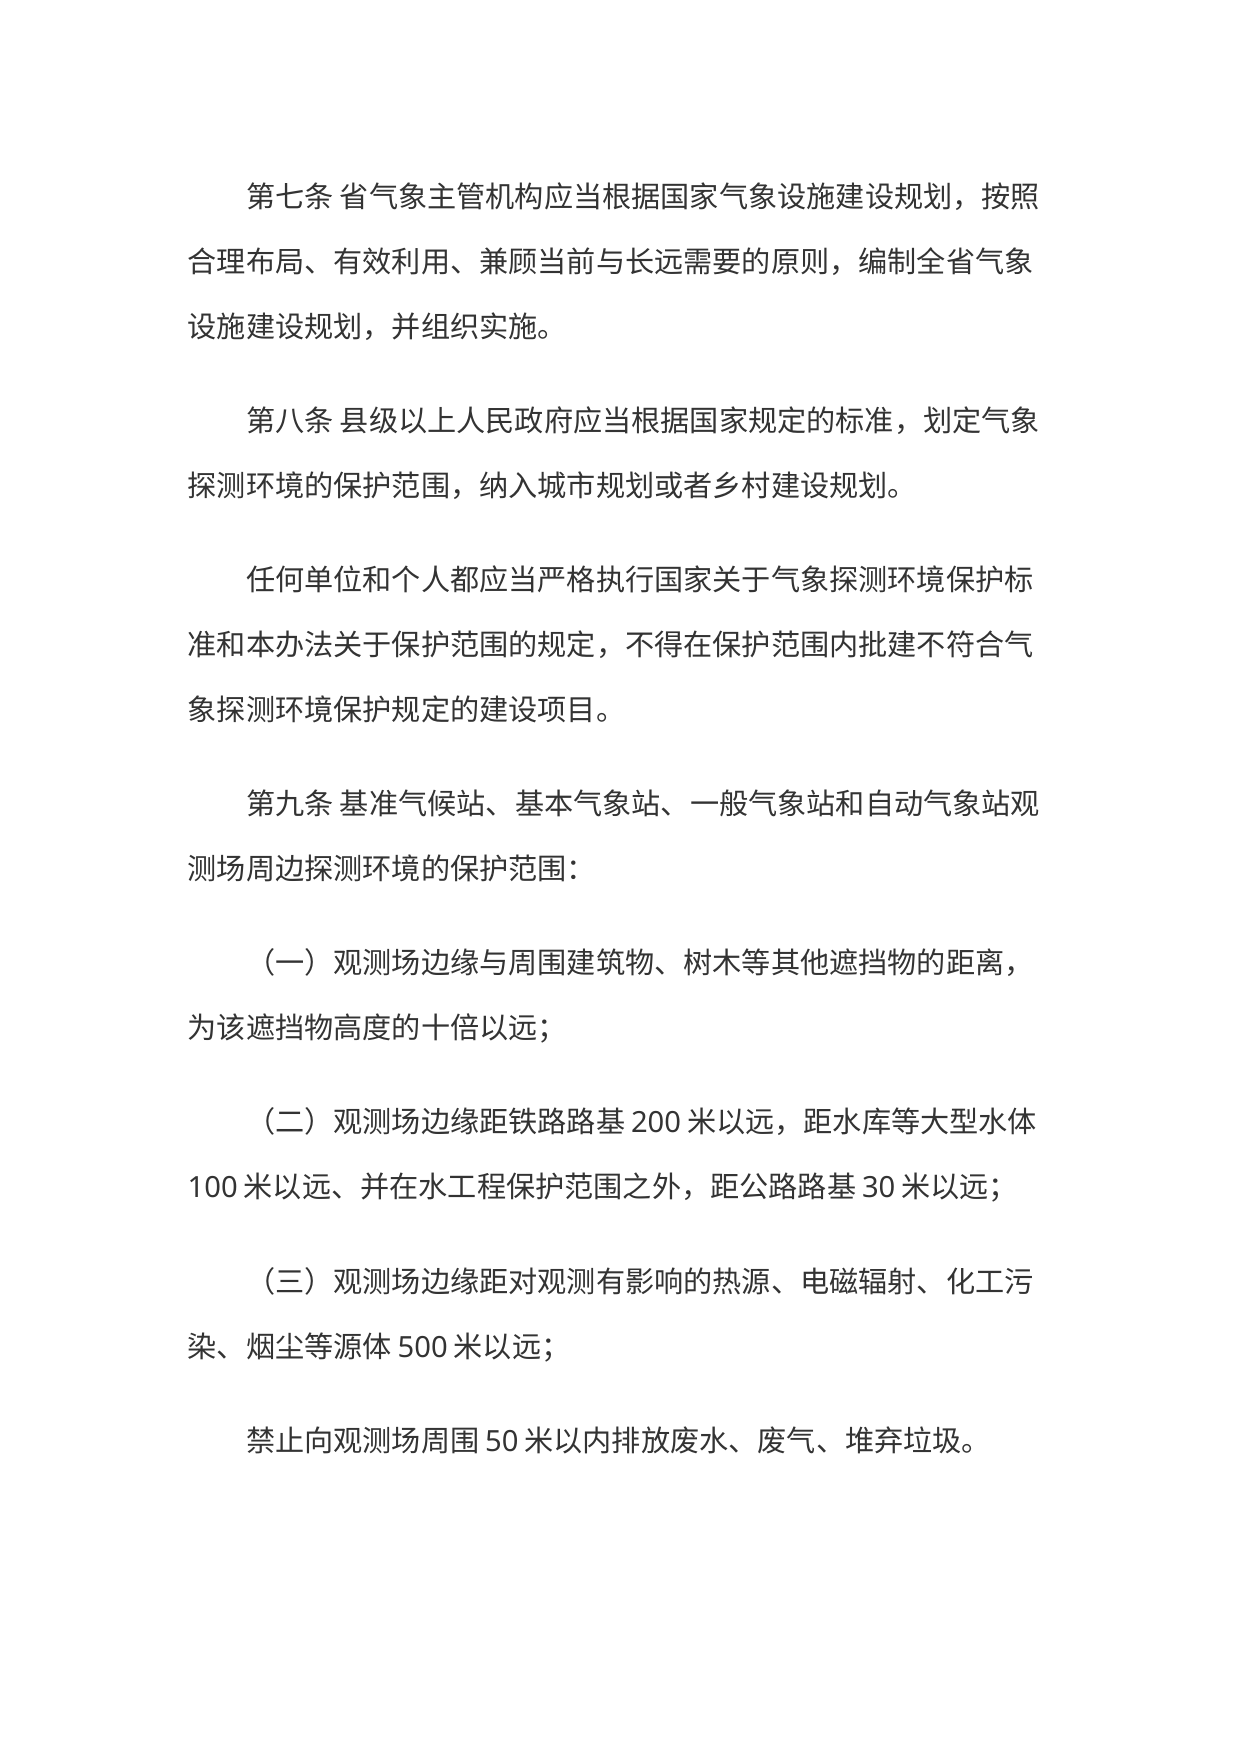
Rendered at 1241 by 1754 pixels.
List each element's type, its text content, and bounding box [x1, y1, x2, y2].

text 第九条 基准气候站、基本气象站、一般气象站和自动气象站观测场周边探测环境的保护范围： [187, 769, 1053, 899]
text （一）观测场边缘与周围建筑物、树木等其他遮挡物的距离，为该遮挡物高度的十倍以远； [187, 929, 1053, 1059]
text 第七条 省气象主管机构应当根据国家气象设施建设规划，按照合理布局、有效利用、兼顾当前与长远需要的原则，编制全省气象设施建设规划，并组织实施。 [187, 162, 1053, 357]
text 第八条 县级以上人民政府应当根据国家规定的标准，划定气象探测环境的保护范围，纳入城市规划或者乡村建设规划。 [187, 386, 1053, 516]
text （二）观测场边缘距铁路路基200米以远，距水库等大型水体100米以远、并在水工程保护范围之外，距公路路基30米以远； [187, 1088, 1053, 1218]
text 禁止向观测场周围50米以内排放废水、废气、堆弃垃圾。 [187, 1406, 1053, 1471]
text （三）观测场边缘距对观测有影响的热源、电磁辐射、化工污染、烟尘等源体500米以远； [187, 1247, 1053, 1377]
text 任何单位和个人都应当严格执行国家关于气象探测环境保护标准和本办法关于保护范围的规定，不得在保护范围内批建不符合气象探测环境保护规定的建设项目。 [187, 545, 1053, 740]
